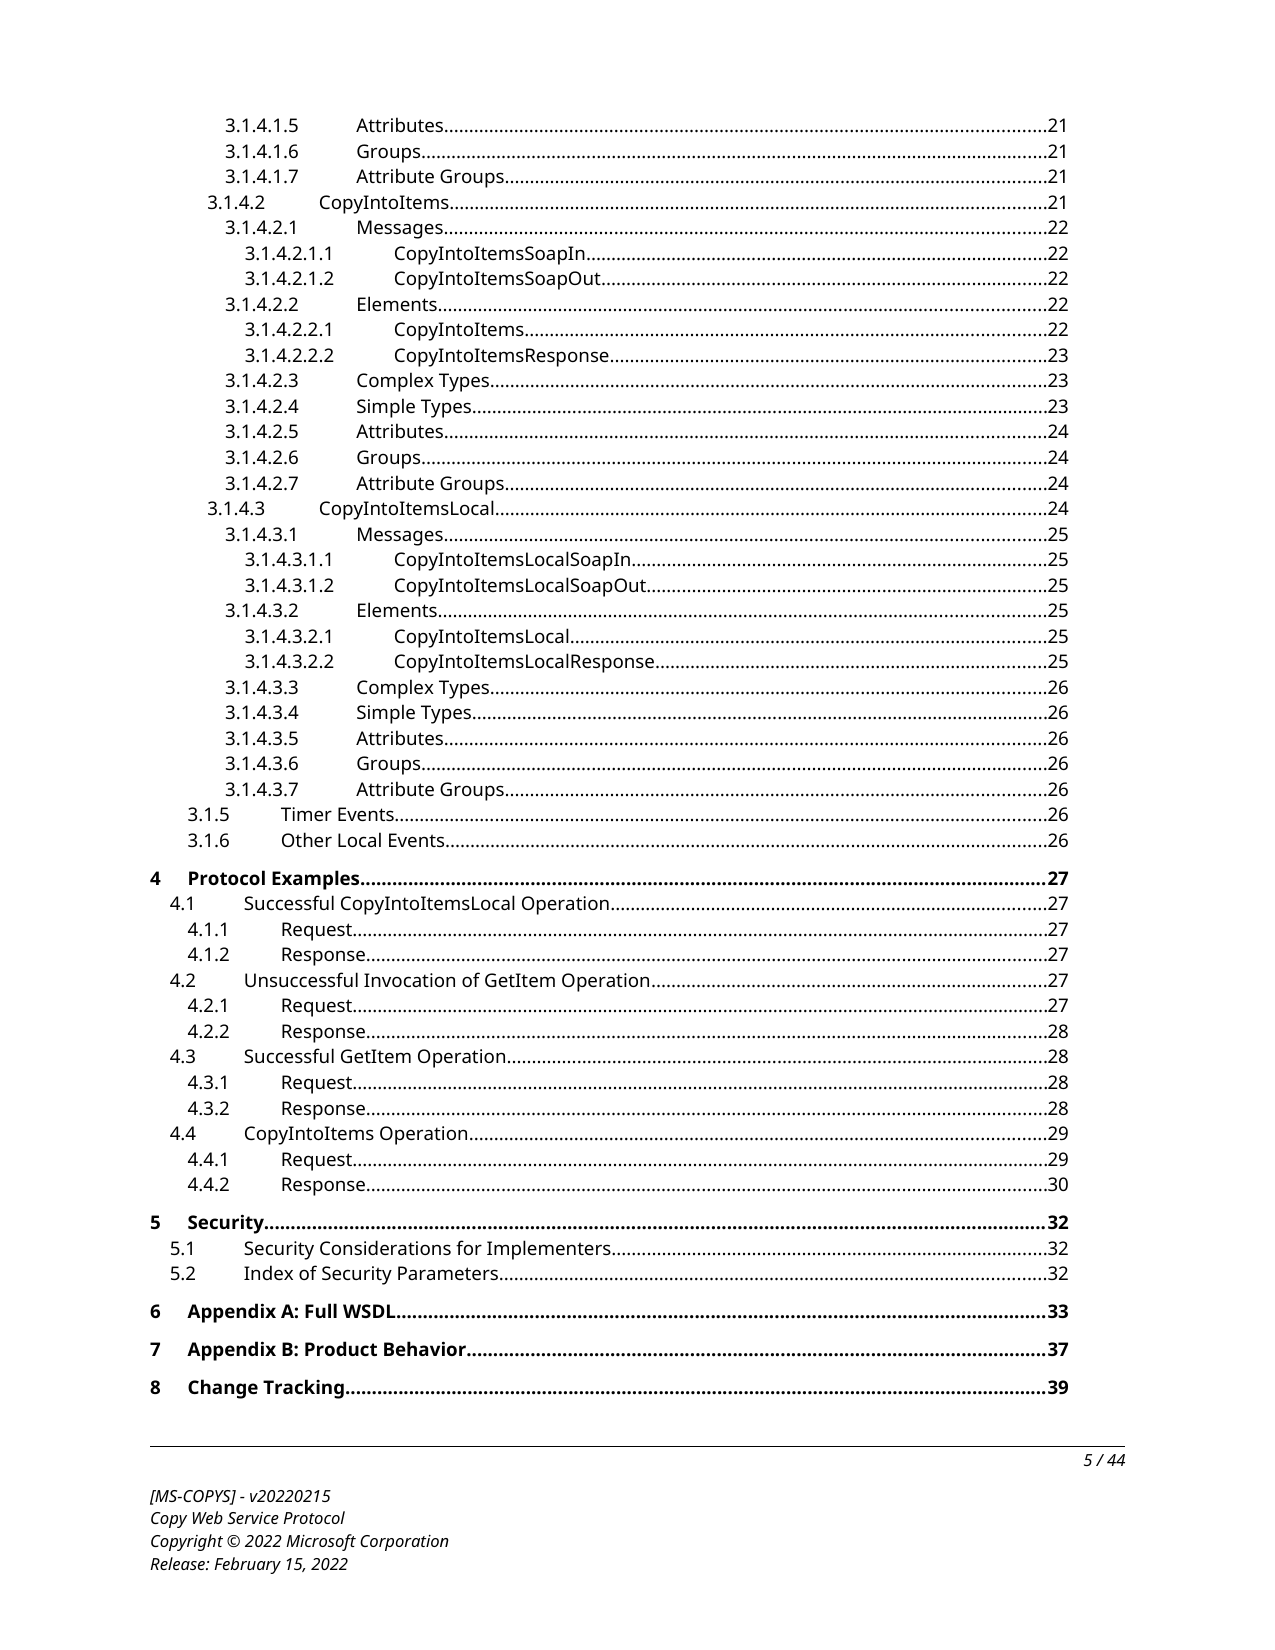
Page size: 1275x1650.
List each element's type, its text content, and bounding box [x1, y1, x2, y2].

text 4.2 Unsuccessful Invocation of GetItem Operation 27 [169, 967, 1078, 993]
text 3.1.4.3.4 Simple Types 26 [225, 699, 1078, 725]
text 3.1.5 Timer Events 26 [187, 802, 1078, 827]
text 4.1.1 Request 27 [187, 916, 1078, 942]
text 4.1.2 Response 27 [187, 942, 1078, 967]
text 3.1.4.3.3 Complex Types 26 [225, 674, 1078, 699]
text 3.1.6 Other Local Events 26 [187, 827, 1078, 853]
text 3.1.4.2.4 Simple Types 23 [225, 393, 1078, 419]
text 7 Appendix B: Product Behavior 37 [150, 1336, 1078, 1362]
text 3.1.4.3 CopyIntoItemsLocal 24 [207, 495, 1078, 521]
text 3.1.4.3.1.2 CopyIntoItemsLocalSoapOut 25 [244, 572, 1078, 597]
text 3.1.4.3.6 Groups 26 [225, 751, 1078, 776]
text 3.1.4.3.2.1 CopyIntoItemsLocal 25 [244, 623, 1078, 648]
text 3.1.4.3.2.2 CopyIntoItemsLocalResponse 25 [244, 648, 1078, 674]
text 4.3.2 Response 28 [187, 1095, 1078, 1120]
text 5.1 Security Considerations for Implementers 32 [169, 1235, 1078, 1260]
text 4.3 Successful GetItem Operation 28 [169, 1044, 1078, 1069]
text 4 Protocol Examples 27 [150, 865, 1078, 891]
text 3.1.4.2.7 Attribute Groups 24 [225, 470, 1078, 495]
text 4.4 CopyIntoItems Operation 29 [169, 1120, 1078, 1146]
text 3.1.4.1.5 Attributes 21 [225, 112, 1078, 138]
text 3.1.4.2 CopyIntoItems 21 [207, 189, 1078, 214]
text 4.1 Successful CopyIntoItemsLocal Operation 27 [169, 891, 1078, 916]
text 4.4.1 Request 29 [187, 1146, 1078, 1171]
text 8 Change Tracking 39 [150, 1374, 1078, 1400]
text 3.1.4.3.5 Attributes 26 [225, 725, 1078, 751]
text 3.1.4.2.2 Elements 22 [225, 291, 1078, 317]
text 4.2.2 Response 28 [187, 1018, 1078, 1044]
text 3.1.4.2.1.2 CopyIntoItemsSoapOut 22 [244, 266, 1078, 291]
text 3.1.4.3.1.1 CopyIntoItemsLocalSoapIn 25 [244, 546, 1078, 572]
text 3.1.4.2.1.1 CopyIntoItemsSoapIn 22 [244, 240, 1078, 266]
text 3.1.4.1.7 Attribute Groups 21 [225, 163, 1078, 189]
text 3.1.4.3.7 Attribute Groups 26 [225, 776, 1078, 802]
text 3.1.4.1.6 Groups 21 [225, 138, 1078, 163]
text 5.2 Index of Security Parameters 32 [169, 1260, 1078, 1286]
text 5 Security 32 [150, 1209, 1078, 1235]
text 3.1.4.2.6 Groups 24 [225, 444, 1078, 470]
text 3.1.4.2.2.2 CopyIntoItemsResponse 23 [244, 342, 1078, 368]
text 4.4.2 Response 30 [187, 1171, 1078, 1197]
text 4.2.1 Request 27 [187, 993, 1078, 1018]
text 3.1.4.2.1 Messages 22 [225, 214, 1078, 240]
text 3.1.4.2.2.1 CopyIntoItems 22 [244, 317, 1078, 342]
text 4.3.1 Request 28 [187, 1069, 1078, 1095]
text 3.1.4.2.5 Attributes 24 [225, 419, 1078, 444]
text 3.1.4.2.3 Complex Types 23 [225, 368, 1078, 393]
text 3.1.4.3.2 Elements 25 [225, 597, 1078, 623]
text 3.1.4.3.1 Messages 25 [225, 521, 1078, 546]
text 6 Appendix A: Full WSDL 33 [150, 1298, 1078, 1324]
